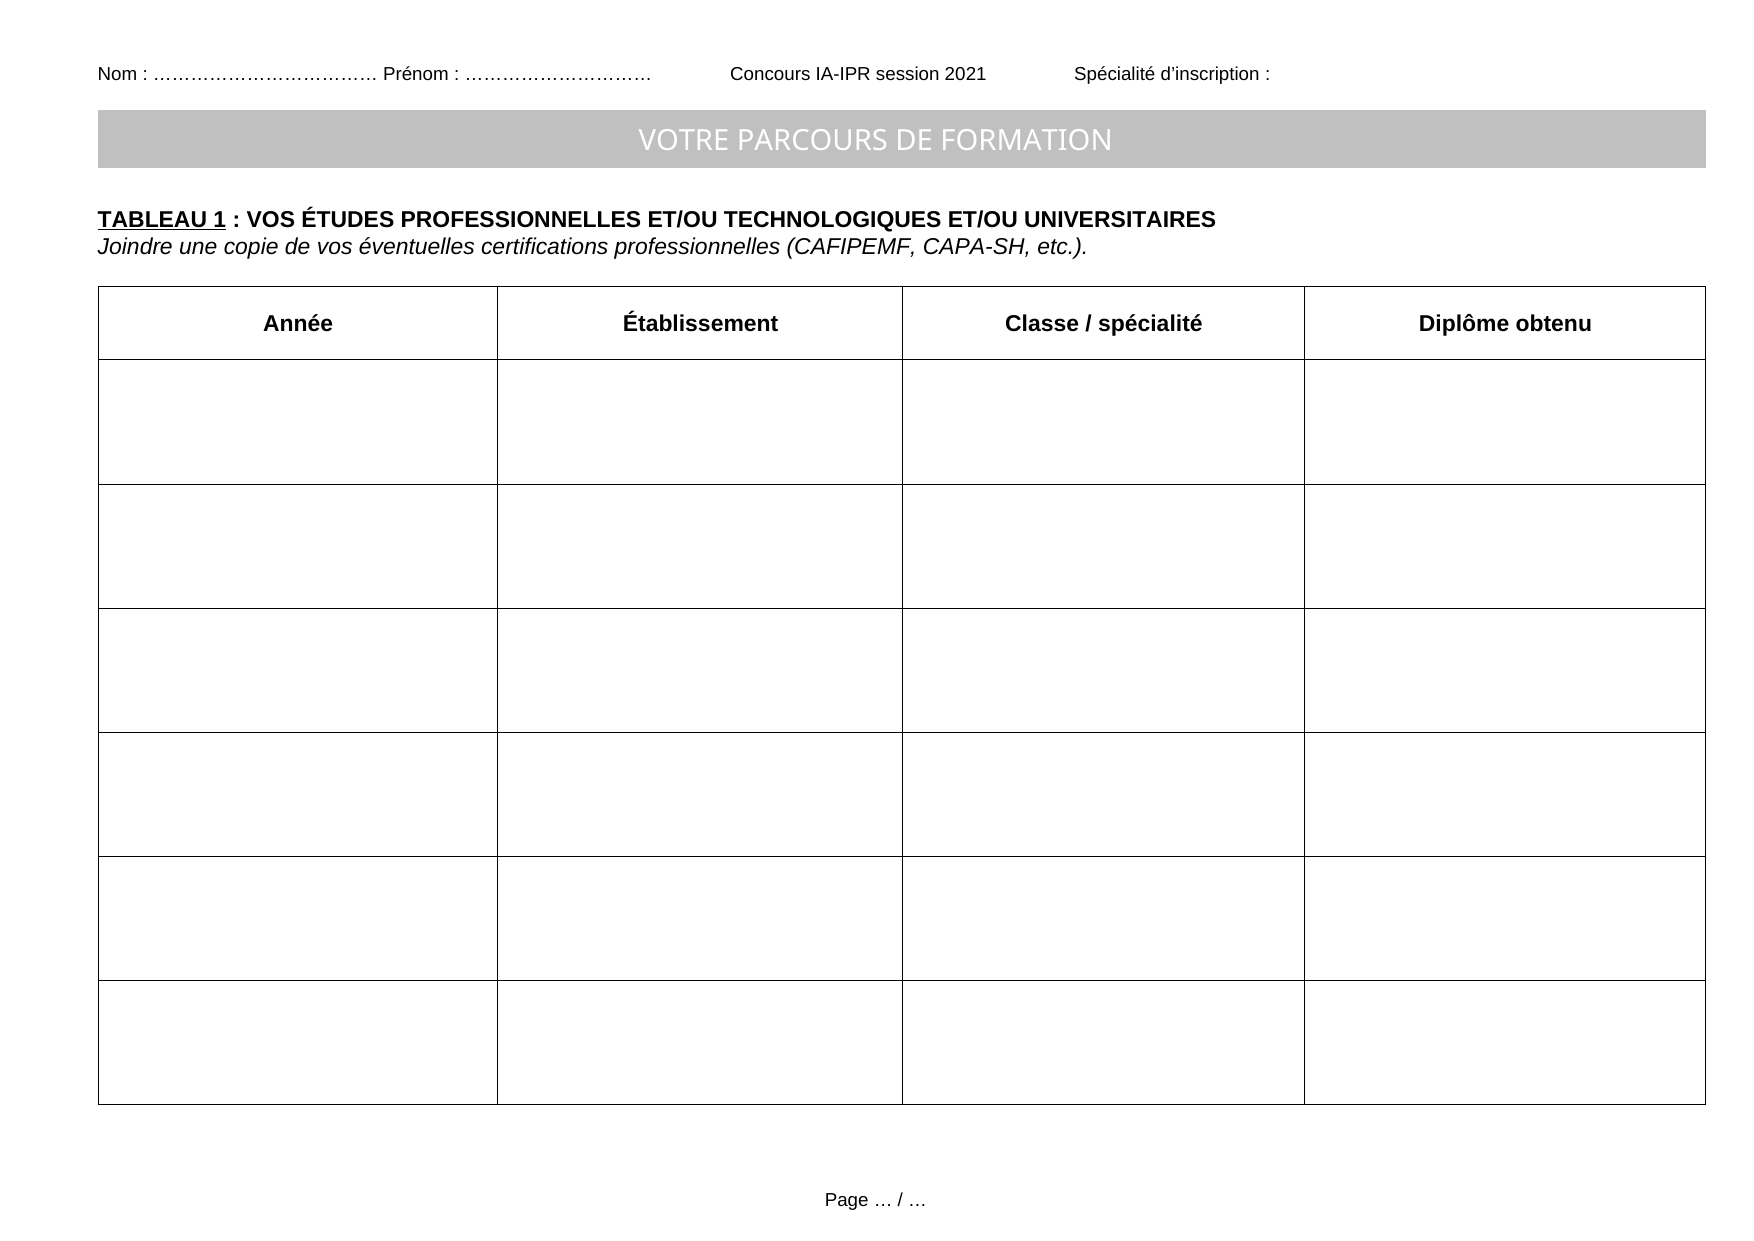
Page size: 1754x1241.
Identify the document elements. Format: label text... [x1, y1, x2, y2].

text TABLEAU 1 : VOS ÉTUDES PROFESSIONNELLES ET/OU TECHNOLOGIQUES ET/OU UNIVERSITAIRES [97, 206, 1653, 233]
table_cell [903, 609, 1304, 732]
table_cell [1305, 857, 1705, 980]
table_cell [1305, 609, 1705, 732]
table_header Classe / spécialité [903, 287, 1304, 359]
text Joindre une copie de vos éventuelles certifications professionnelles (CAFIPEMF, CAPA-SH, etc.). [97, 233, 1653, 259]
table_cell [903, 857, 1304, 980]
table_cell [1305, 485, 1705, 607]
table_cell [99, 733, 497, 856]
table_cell [498, 857, 902, 980]
table_cell [99, 857, 497, 980]
table_cell [99, 609, 497, 732]
table_cell [903, 981, 1304, 1104]
table_cell [498, 609, 902, 732]
table_cell [99, 981, 497, 1104]
table_header VOTRE PARCOURS DE FORMATION [98, 110, 1706, 168]
table_header Année [99, 287, 497, 359]
table_cell [903, 360, 1304, 483]
table_cell [99, 360, 497, 483]
table_cell [498, 981, 902, 1104]
table_cell [903, 733, 1304, 856]
table_cell [99, 485, 497, 607]
table_cell [498, 485, 902, 607]
table_cell [1305, 733, 1705, 856]
table_cell [1305, 360, 1705, 483]
table_cell [498, 733, 902, 856]
table_header Diplôme obtenu [1305, 287, 1705, 359]
table_cell [1305, 981, 1705, 1104]
table_cell [498, 360, 902, 483]
table_header Établissement [498, 287, 902, 359]
table_cell [903, 485, 1304, 607]
